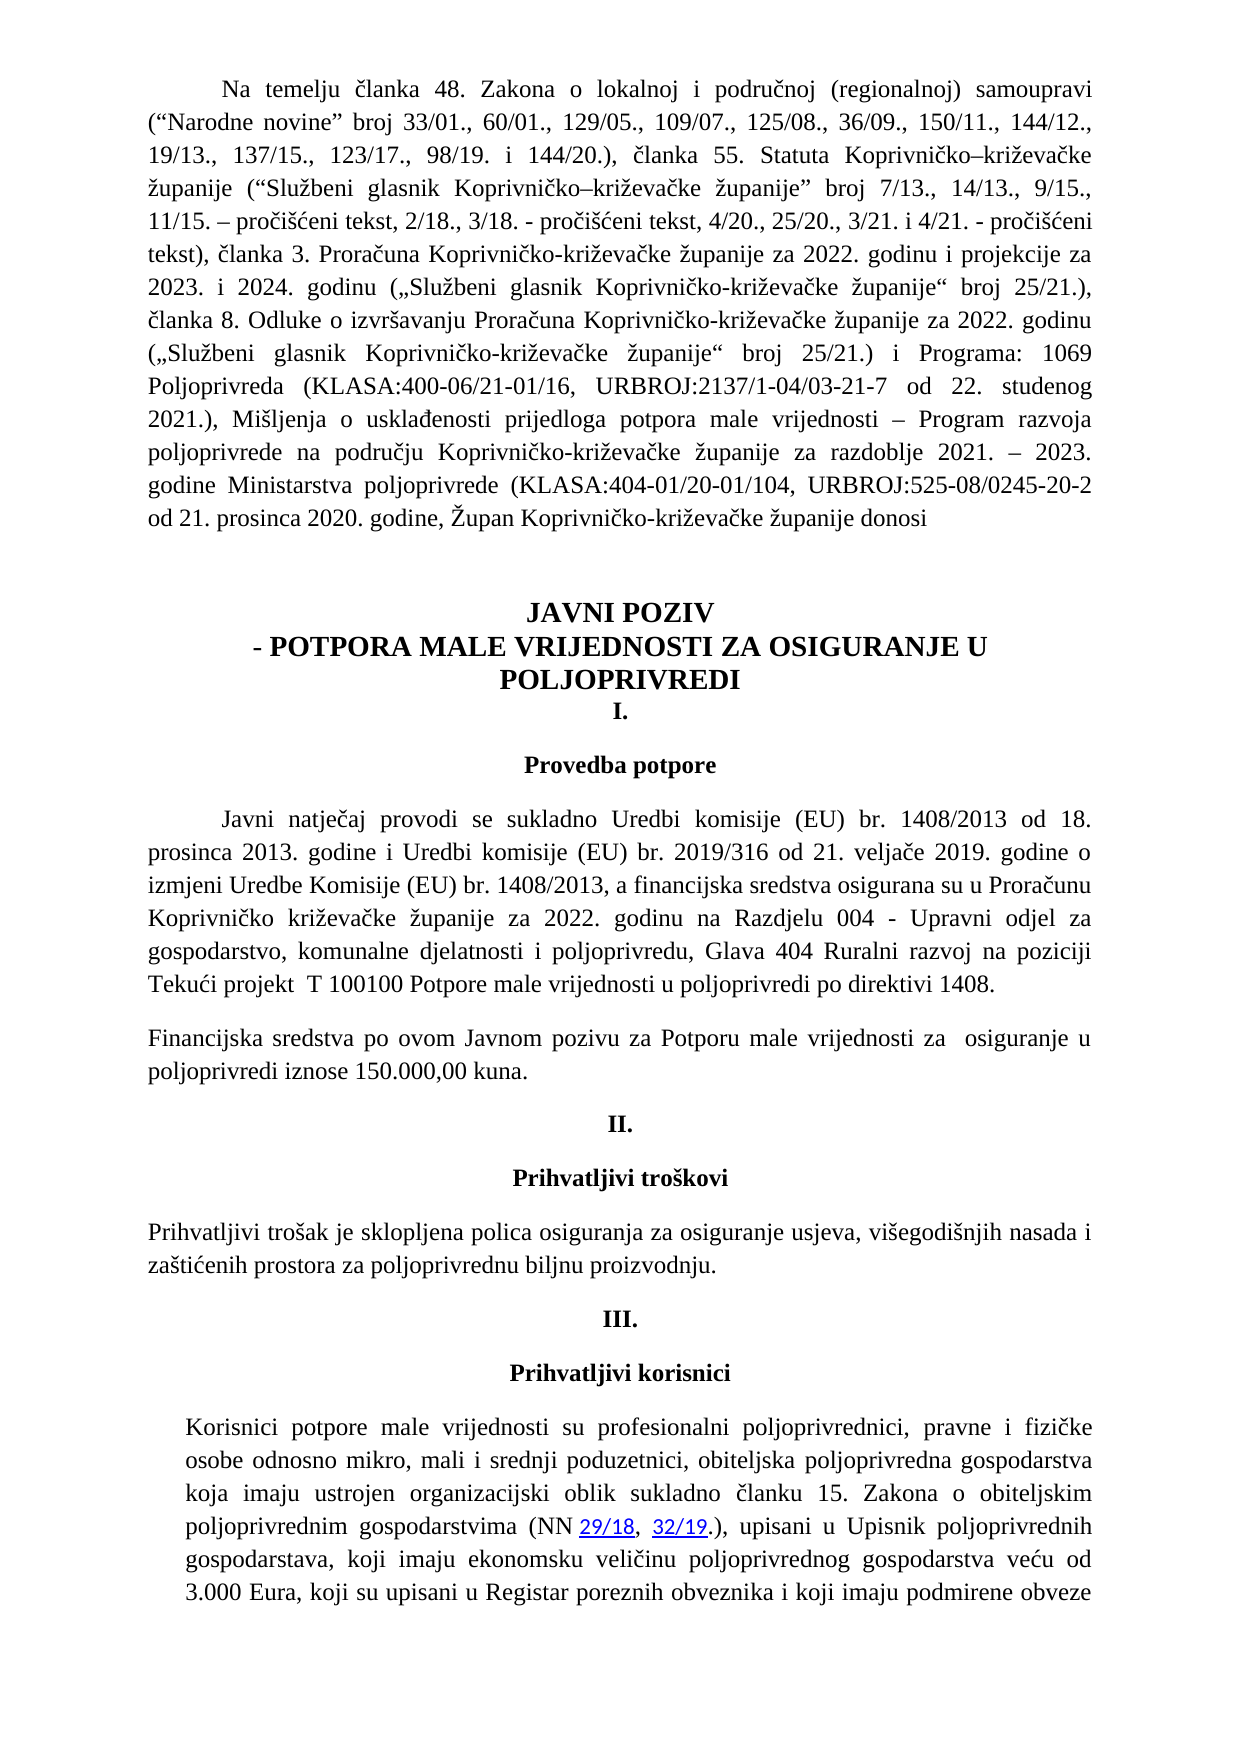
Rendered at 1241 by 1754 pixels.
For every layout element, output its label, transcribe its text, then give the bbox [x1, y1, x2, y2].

text Financijska sredstva po ovom Javnom pozivu za Potporu male vrijednosti za osiguranje u poljoprivredi iznose 150.000,00 kuna. [148, 1023, 1093, 1084]
text I. [148, 696, 1093, 725]
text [185, 1412, 1093, 1606]
text Prihvatljivi trošak je sklopljena polica osiguranja za osiguranje usjeva, višegodišnjih nasada i zaštićenih prostora za poljoprivrednu biljnu proizvodnju. [148, 1217, 1093, 1279]
text III. [148, 1304, 1093, 1333]
text JAVNI POZIV - POTPORA MALE VRIJEDNOSTI ZA OSIGURANJE U POLJOPRIVREDI [148, 595, 1093, 696]
text II. [148, 1109, 1093, 1138]
text Prihvatljivi korisnici [148, 1358, 1093, 1387]
text Provedba potpore [148, 750, 1093, 779]
text Javni natječaj provodi se sukladno Uredbi komisije (EU) br. 1408/2013 od 18. prosinca 2013. godine i Uredbi komisije (EU) br. 2019/316 od 21. veljače 2019. godine o izmjeni Uredbe Komisije (EU) br. 1408/2013, a financijska sredstva osigurana su u Proračunu Koprivničko križevačke županije za 2022. godinu na Razdjelu 004 - Upravni odjel za gospodarstvo, komunalne djelatnosti i poljoprivredu, Glava 404 Ruralni razvoj na poziciji Tekući projekt T 100100 Potpore male vrijednosti u poljoprivredi po direktivi 1408. [148, 804, 1093, 998]
subtitle Na temelju članka 48. Zakona o lokalnoj i područnoj (regionalnoj) samoupravi (“Narodne novine” broj 33/01., 60/01., 129/05., 109/07., 125/08., 36/09., 150/11., 144/12., 19/13., 137/15., 123/17., 98/19. i 144/20.), članka 55. Statuta Koprivničko–križevačke županije (“Službeni glasnik Koprivničko–križevačke županije” broj 7/13., 14/13., 9/15., 11/15. – pročišćeni tekst, 2/18., 3/18. - pročišćeni tekst, 4/20., 25/20., 3/21. i 4/21. - pročišćeni tekst), članka 3. Proračuna Koprivničko-križevačke županije za 2022. godinu i projekcije za 2023. i 2024. godinu („Službeni glasnik Koprivničko-križevačke županije“ broj 25/21.), članka 8. Odluke o izvršavanju Proračuna Koprivničko-križevačke županije za 2022. godinu („Službeni glasnik Koprivničko-križevačke županije“ broj 25/21.) i Programa: 1069 Poljoprivreda (KLASA:400-06/21-01/16, URBROJ:2137/1-04/03-21-7 od 22. studenog 2021.), Mišljenja o usklađenosti prijedloga potpora male vrijednosti – Program razvoja poljoprivrede na području Koprivničko-križevačke županije za razdoblje 2021. – 2023. godine Ministarstva poljoprivrede (KLASA:404-01/20-01/104, URBROJ:525-08/0245-20-2 od 21. prosinca 2020. godine, Župan Koprivničko-križevačke županije donosi [148, 74, 1093, 532]
text Prihvatljivi troškovi [148, 1163, 1093, 1192]
